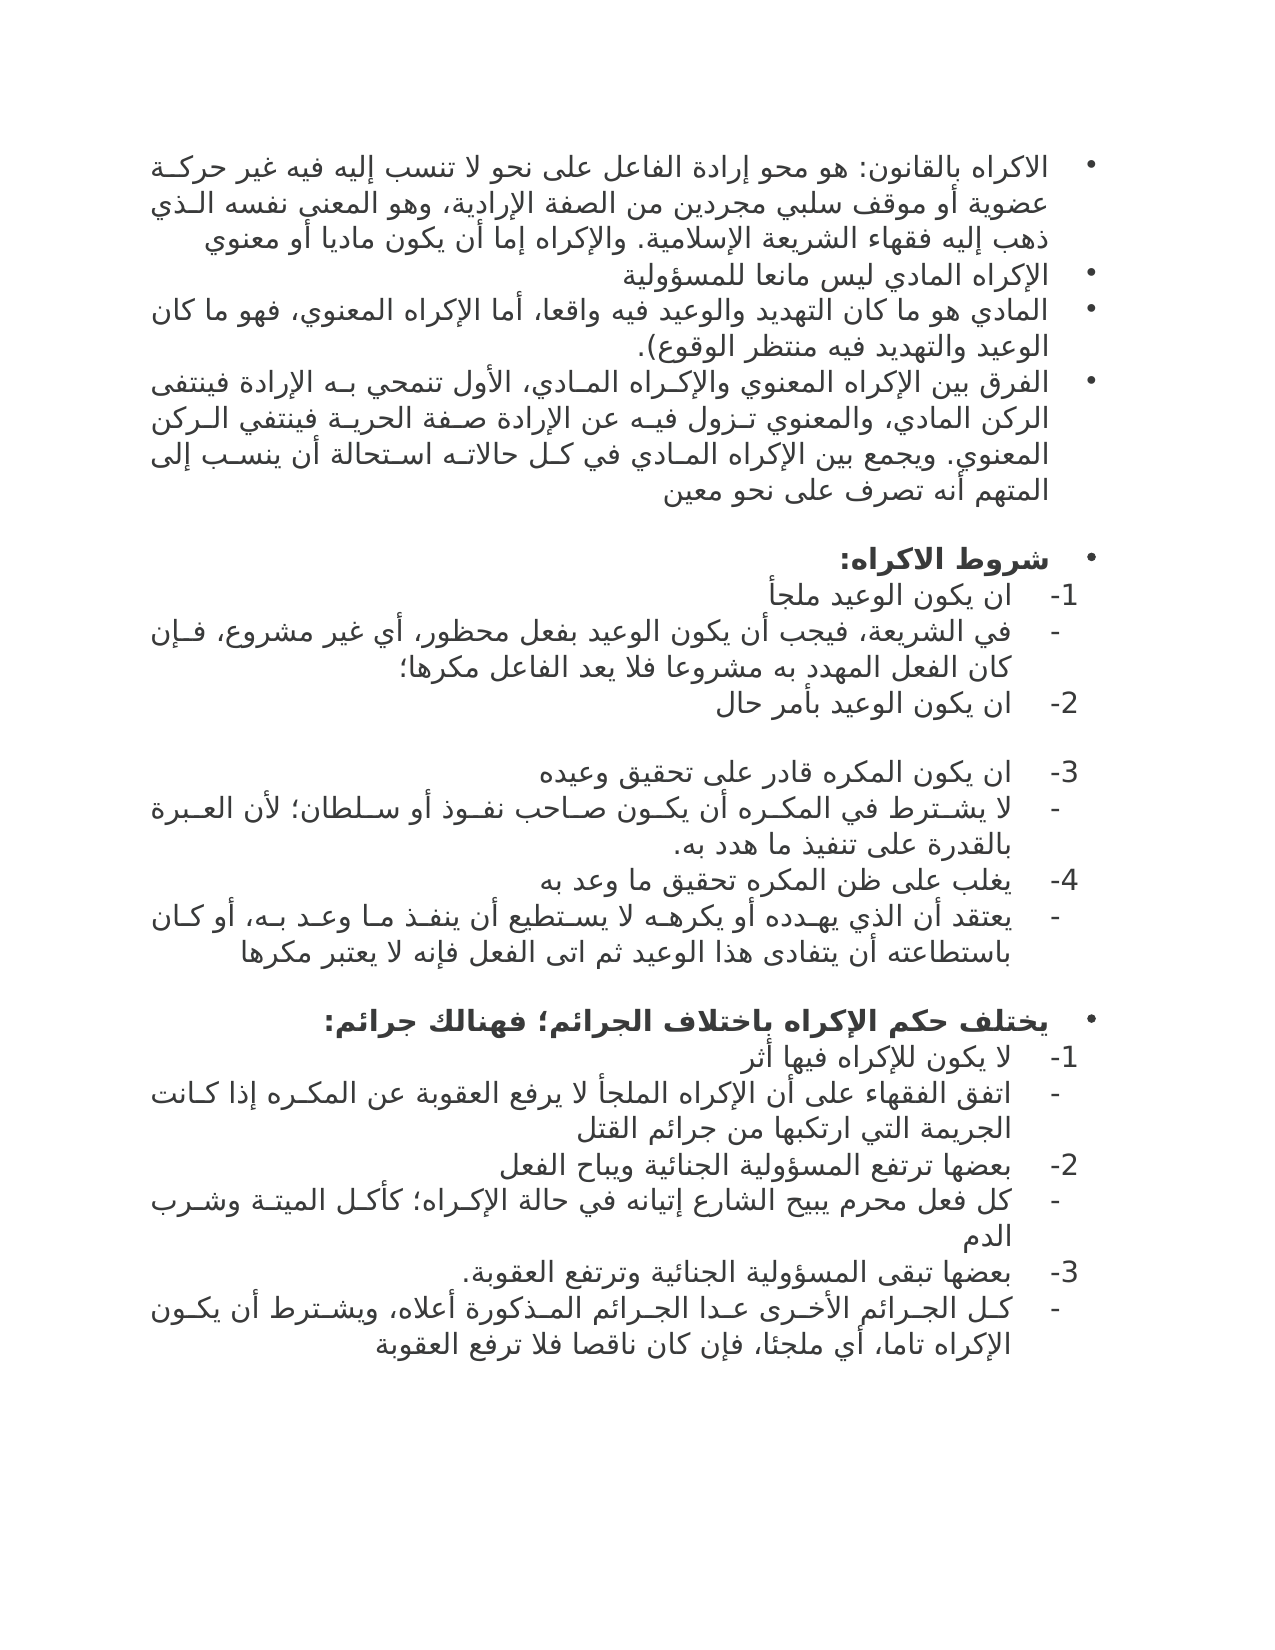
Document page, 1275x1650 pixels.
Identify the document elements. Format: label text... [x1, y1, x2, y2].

list لا يكون للإكراه فيها أثر [150, 1040, 1050, 1074]
list يغلب على ظن المكره تحقيق ما وعد به [150, 863, 1050, 897]
list اتفق الفقهاء على أن الإكراه الملجأ لا يرفع العقوبة عن المكره إذا كانت الجريمة التي ارتكبها من جرائم القتل [150, 1076, 1050, 1146]
list في الشريعة، فيجب أن يكون الوعيد بفعل محظور، أي غير مشروع، فإن كان الفعل المهدد به مشروعا فلا يعد الفاعل مكرها؛ [150, 614, 1050, 684]
list كل الجرائم الأخرى عدا الجرائم المذكورة أعلاه، ويشترط أن يكون الإكراه تاما، أي ملجئا، فإن كان ناقصا فلا ترفع العقوبة [150, 1292, 1050, 1361]
list يختلف حكم الإكراه باختلاف الجرائم؛ فهنالك جرائم: [150, 1004, 1087, 1038]
list الفرق بين الإكراه المعنوي والإكراه المادي، الأول تنمحي به الإرادة فينتفى الركن المادي، والمعنوي تزول فيه عن الإرادة صفة الحرية فينتفي الركن المعنوي. ويجمع بين الإكراه المادي في كل حالاته استحالة أن ينسب إلى المتهم أنه تصرف على نحو معين [150, 366, 1087, 507]
list ان يكون الوعيد بأمر حال [150, 686, 1050, 720]
list شروط الاكراه: [150, 542, 1087, 576]
list المادي هو ما كان التهديد والوعيد فيه واقعا، أما الإكراه المعنوي، فهو ما كان الوعيد والتهديد فيه منتظر الوقوع). [150, 294, 1087, 364]
list بعضها ترتفع المسؤولية الجنائية ويباح الفعل [150, 1148, 1050, 1182]
list بعضها تبقى المسؤولية الجنائية وترتفع العقوبة. [150, 1256, 1050, 1289]
list لا يشترط في المكره أن يكون صاحب نفوذ أو سلطان؛ لأن العبرة بالقدرة على تنفيذ ما هدد به. [150, 791, 1050, 861]
list ان يكون الوعيد ملجأ [150, 578, 1050, 612]
list كل فعل محرم يبيح الشارع إتيانه في حالة الإكراه؛ كأكل الميتة وشرب الدم [150, 1184, 1050, 1254]
list يعتقد أن الذي يهدده أو يكرهه لا يستطيع أن ينفذ ما وعد به، أو كان باستطاعته أن يتفادى هذا الوعيد ثم اتى الفعل فإنه لا يعتبر مكرها [150, 899, 1050, 969]
list ان يكون المكره قادر على تحقيق وعيده [150, 755, 1050, 789]
list الاكراه بالقانون: هو محو إرادة الفاعل على نحو لا تنسب إليه فيه غير حركة عضوية أو موقف سلبي مجردين من الصفة الإرادية، وهو المعنى نفسه الذي ذهب إليه فقهاء الشريعة الإسلامية. والإكراه إما أن يكون ماديا أو معنوي [150, 150, 1087, 256]
list الإكراه المادي ليس مانعا للمسؤولية [150, 258, 1087, 292]
